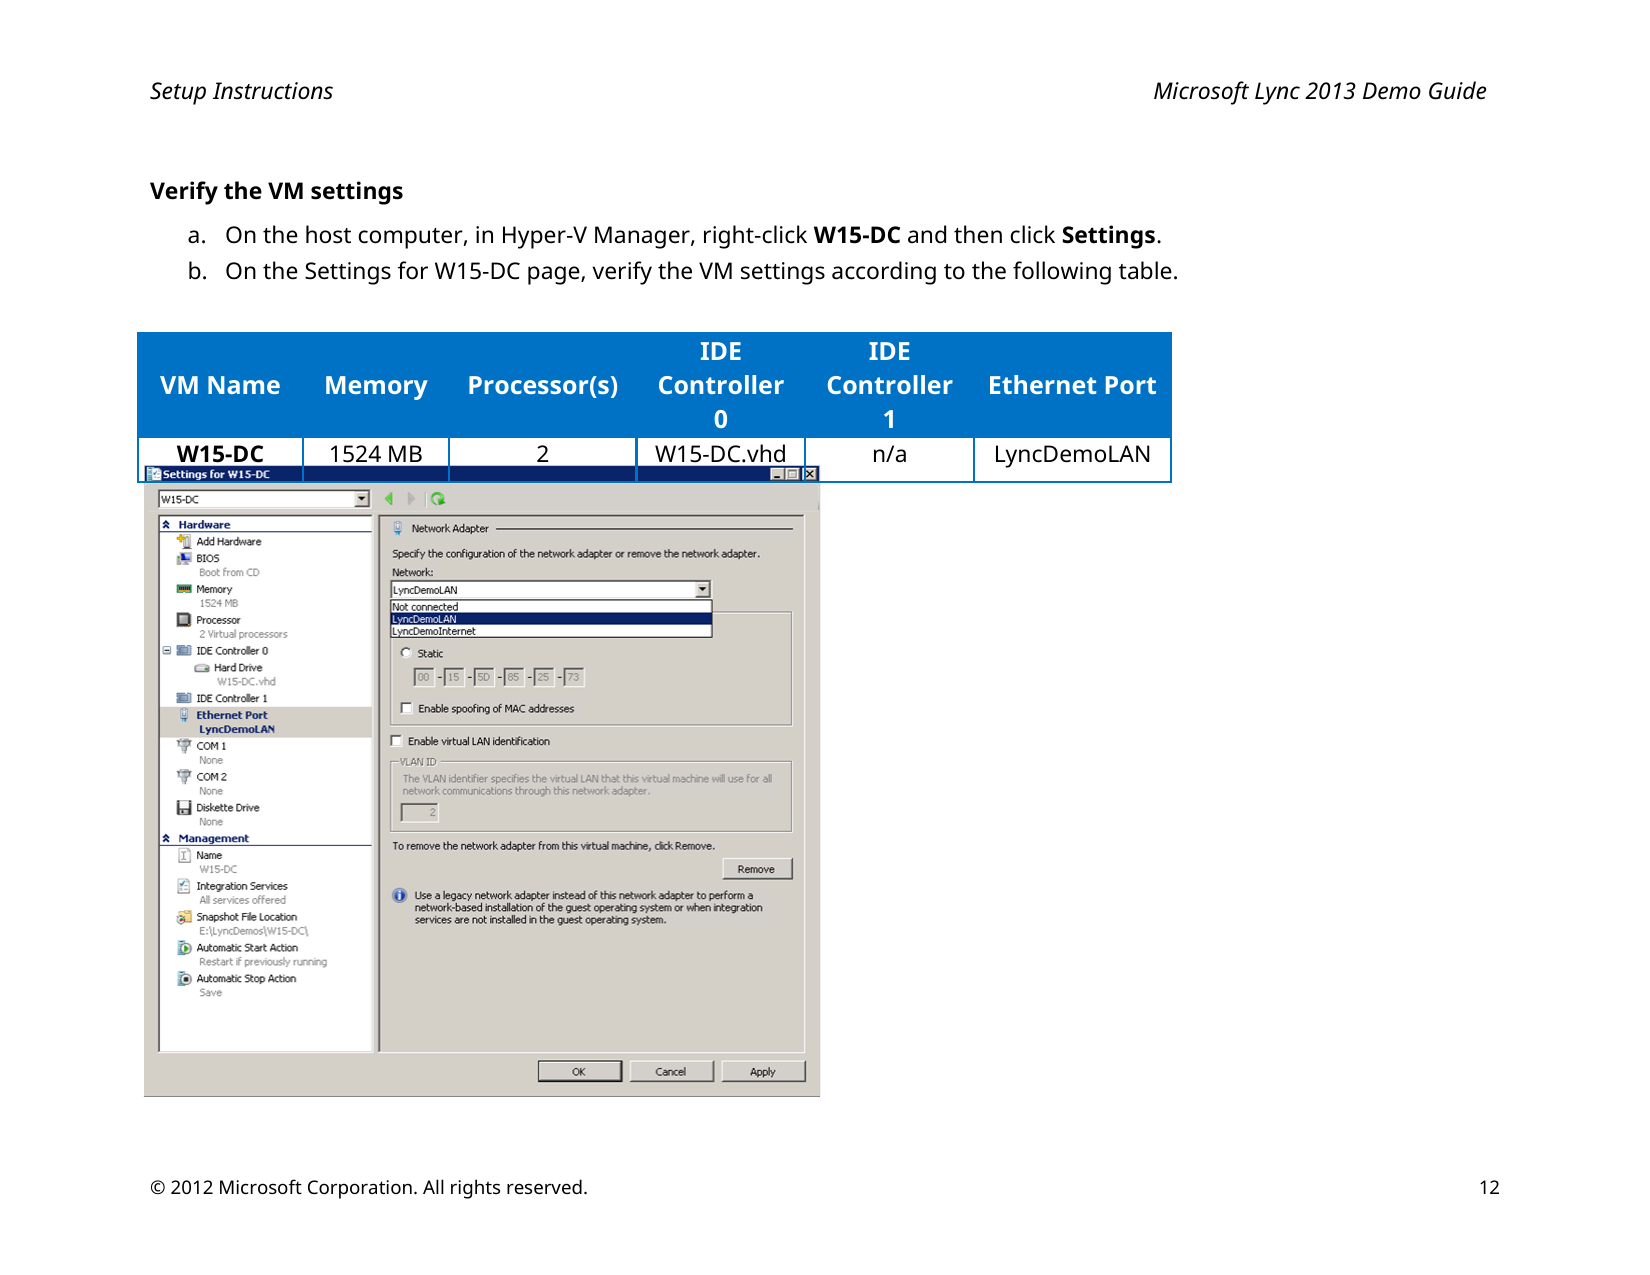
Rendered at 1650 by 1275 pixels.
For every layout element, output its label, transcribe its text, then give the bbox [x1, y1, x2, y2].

table_cell 1524 MB [304, 438, 448, 481]
table_cell n/a [806, 438, 973, 481]
table_header Ethernet Port [974, 334, 1170, 436]
table_header IDE Controller 0 [636, 334, 805, 436]
table_header Memory [303, 334, 449, 436]
table_cell LyncDemoLAN [975, 438, 1170, 481]
table_cell 2 [450, 438, 635, 481]
table_header Processor(s) [449, 334, 636, 436]
table_header IDE Controller 1 [805, 334, 974, 436]
picture [143, 483, 821, 1097]
list On the host computer, in Hyper-V Manager, right-click W15-DC and then click Settings. [187, 219, 1500, 250]
list On the Settings for W15-DC page, verify the VM settings according to the following table. [187, 255, 1500, 286]
table_cell W15-DC [139, 438, 302, 481]
table_header VM Name [139, 334, 303, 436]
table_cell W15-DC.vhd [638, 438, 804, 481]
text Verify the VM settings [150, 175, 1500, 206]
